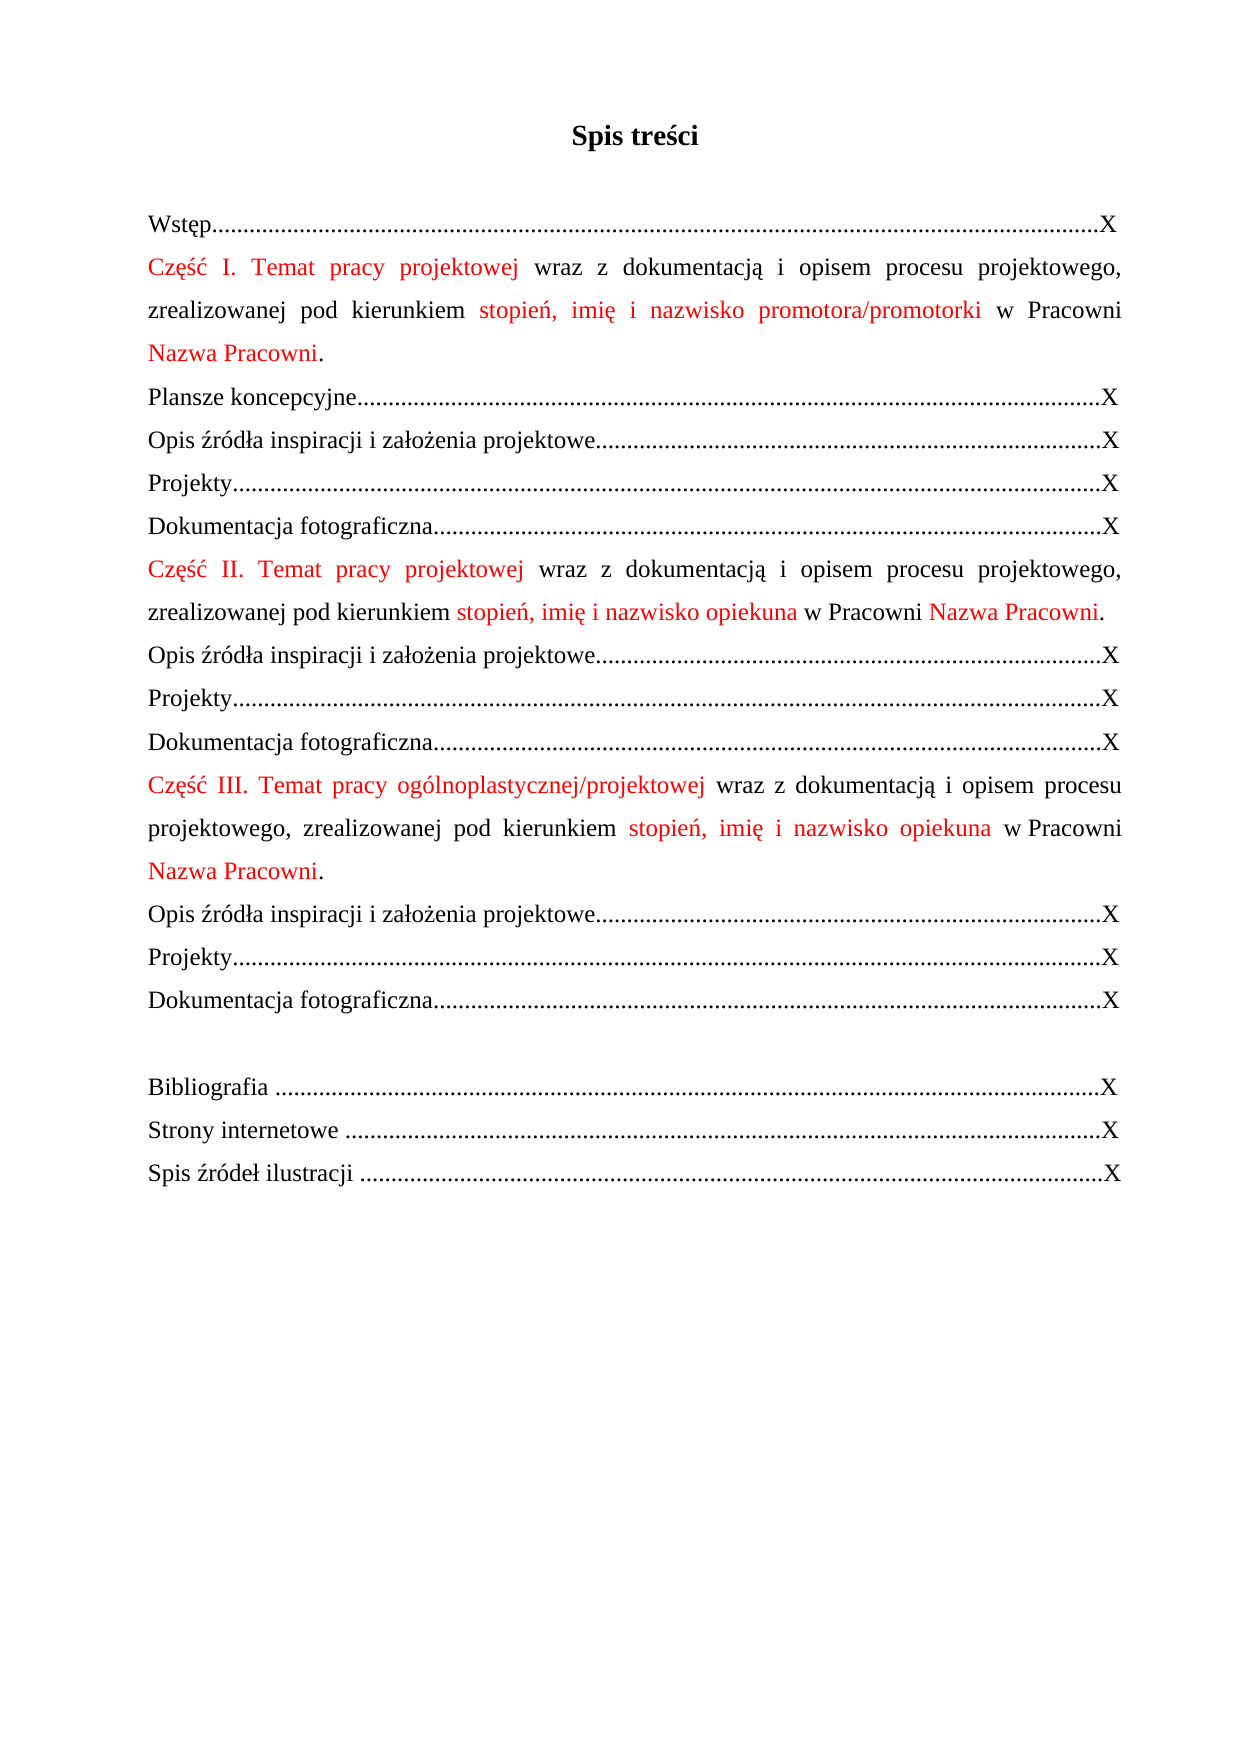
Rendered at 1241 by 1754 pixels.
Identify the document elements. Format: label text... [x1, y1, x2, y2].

text Spis treści [148, 118, 1122, 152]
text Bibliografia ....................................................................................................................................X [148, 1072, 1122, 1100]
text Projekty...........................................................................................................................................X [148, 683, 1122, 712]
text Opis źródła inspiracji i założenia projektowe.................................................................................X [148, 899, 1122, 928]
text Dokumentacja fotograficzna...........................................................................................................X [148, 511, 1122, 540]
text Wstęp..............................................................................................................................................X [148, 209, 1122, 238]
text Projekty...........................................................................................................................................X [148, 942, 1122, 971]
text Opis źródła inspiracji i założenia projektowe.................................................................................X [148, 425, 1122, 453]
text Część III. Temat pracy ogólnoplastycznej/projektowej wraz z dokumentacją i opisem procesu projektowego, zrealizowanej pod kierunkiem stopień, imię i nazwisko opiekuna w Pracowni Nazwa Pracowni. [148, 770, 1122, 885]
text Część II. Temat pracy projektowej wraz z dokumentacją i opisem procesu projektowego, zrealizowanej pod kierunkiem stopień, imię i nazwisko opiekuna w Pracowni Nazwa Pracowni. [148, 554, 1122, 626]
text Dokumentacja fotograficzna...........................................................................................................X [148, 727, 1122, 755]
text Spis źródeł ilustracji .......................................................................................................................X [148, 1158, 1122, 1187]
text Strony internetowe .........................................................................................................................X [148, 1115, 1122, 1143]
text Projekty...........................................................................................................................................X [148, 468, 1122, 497]
text Opis źródła inspiracji i założenia projektowe.................................................................................X [148, 640, 1122, 669]
text Dokumentacja fotograficzna...........................................................................................................X [148, 985, 1122, 1014]
text Plansze koncepcyjne.......................................................................................................................X [148, 382, 1122, 410]
text Część I. Temat pracy projektowej wraz z dokumentacją i opisem procesu projektowego, zrealizowanej pod kierunkiem stopień, imię i nazwisko promotora/promotorki w Pracowni Nazwa Pracowni. [148, 252, 1122, 367]
